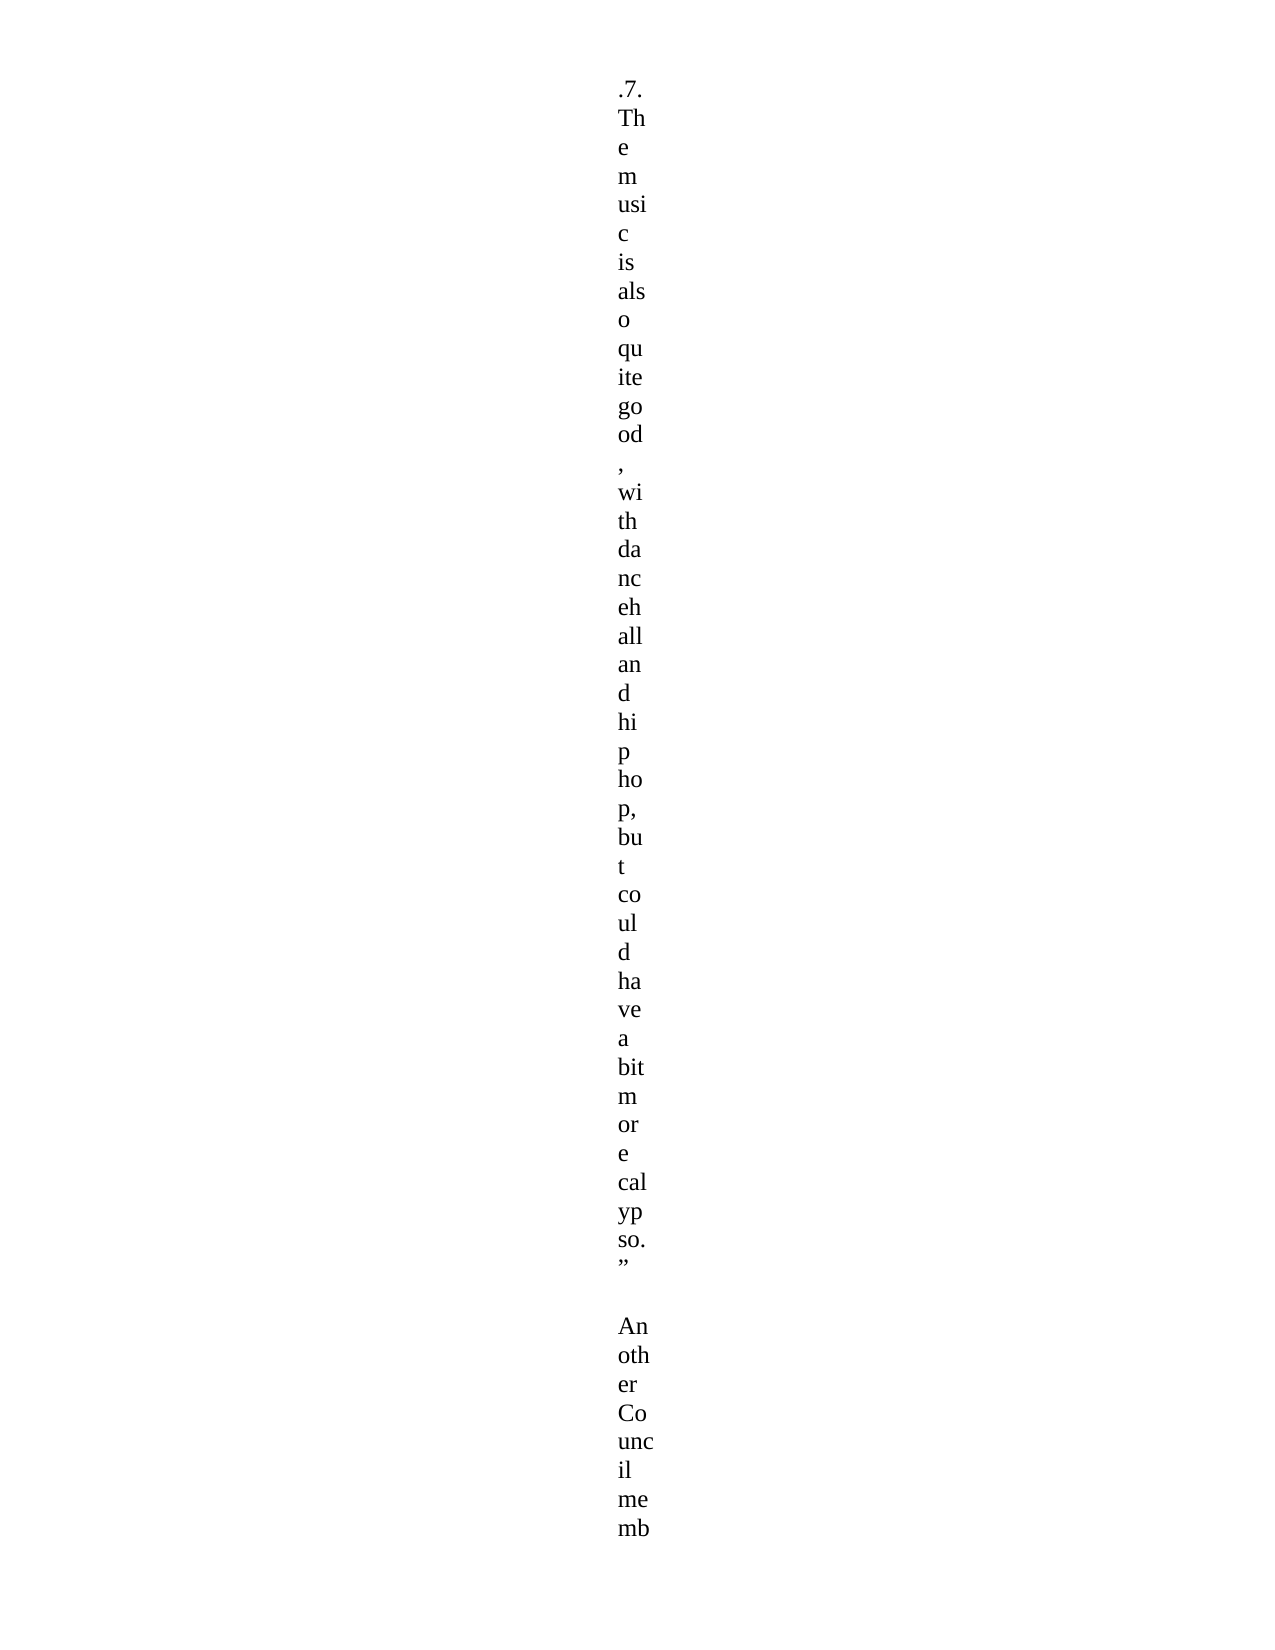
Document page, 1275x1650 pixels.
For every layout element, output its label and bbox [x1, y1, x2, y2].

text [618, 1311, 655, 1542]
text [618, 75, 648, 1282]
